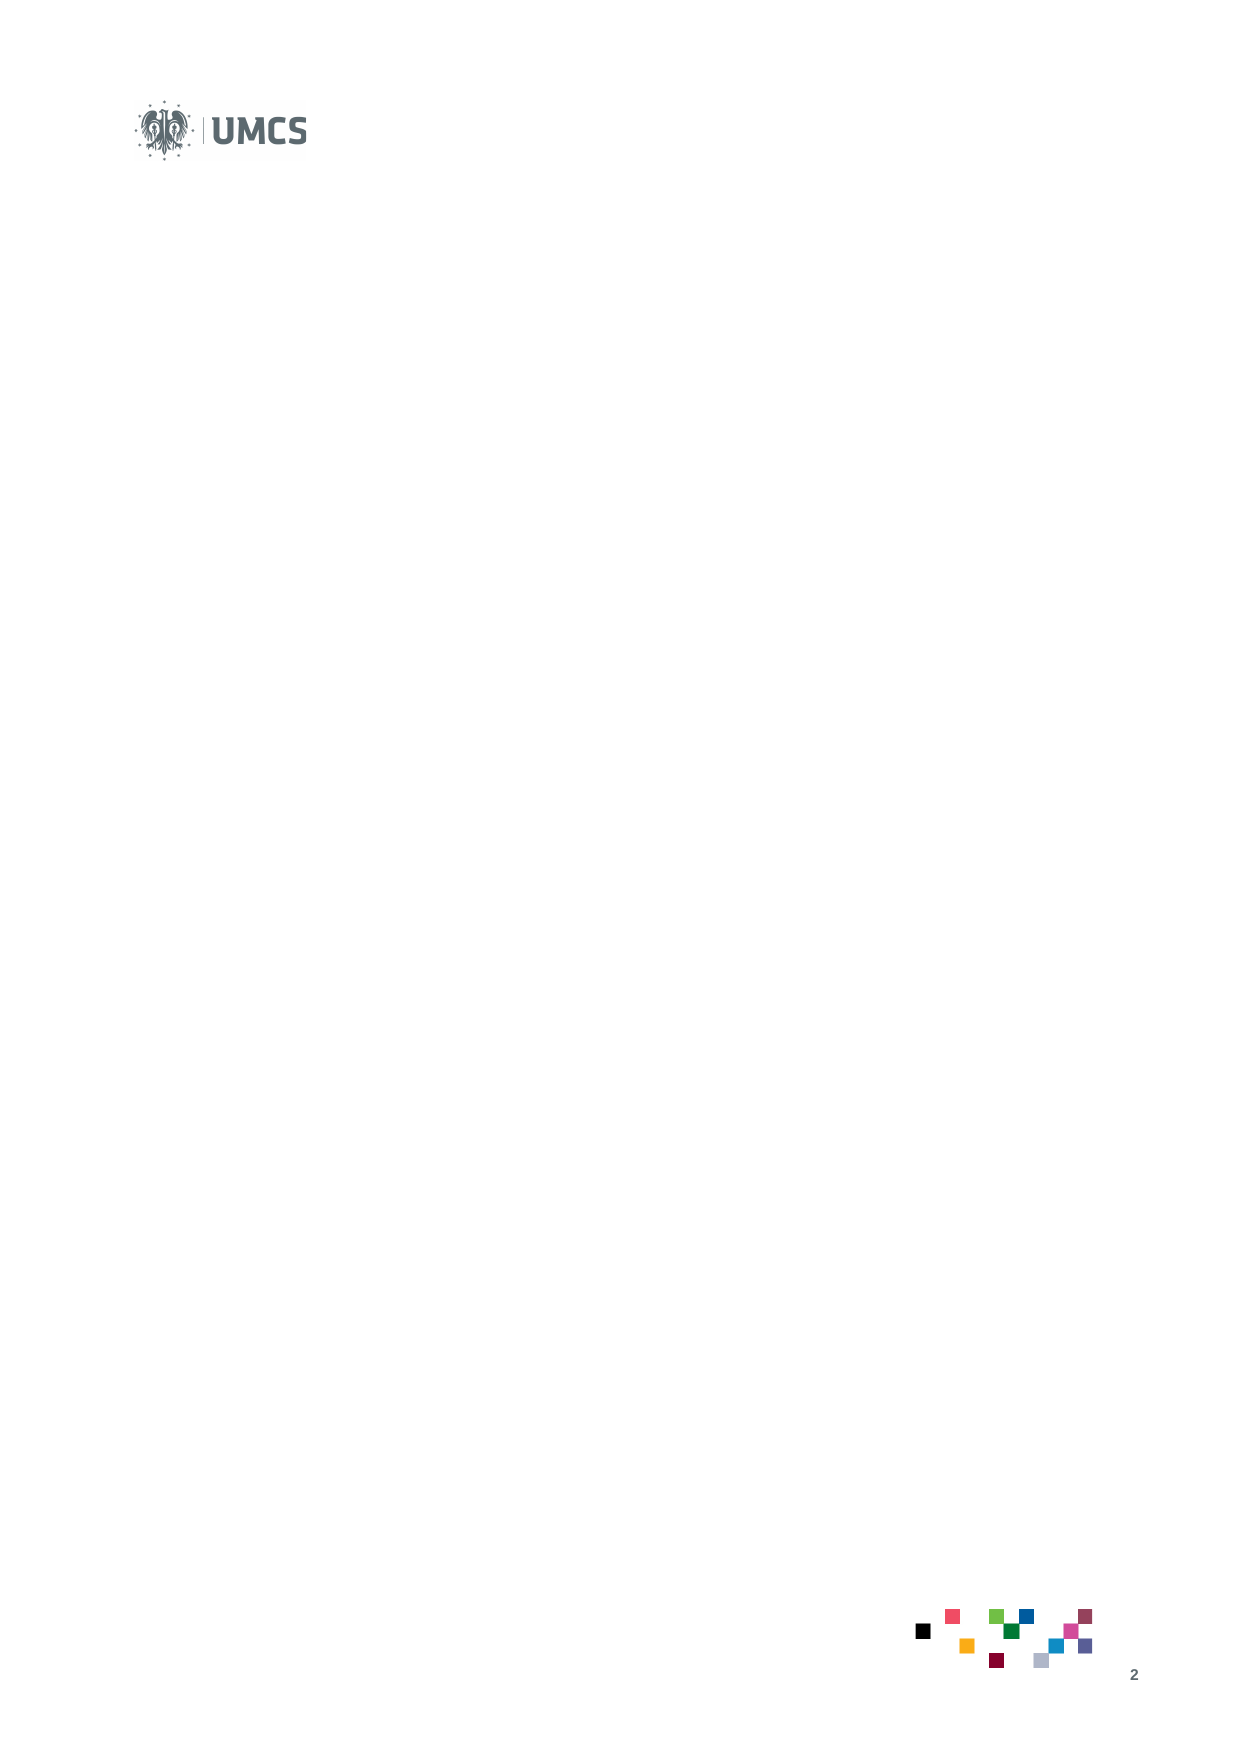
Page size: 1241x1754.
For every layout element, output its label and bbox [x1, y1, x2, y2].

picture [134, 100, 307, 161]
picture [915, 1609, 1093, 1668]
